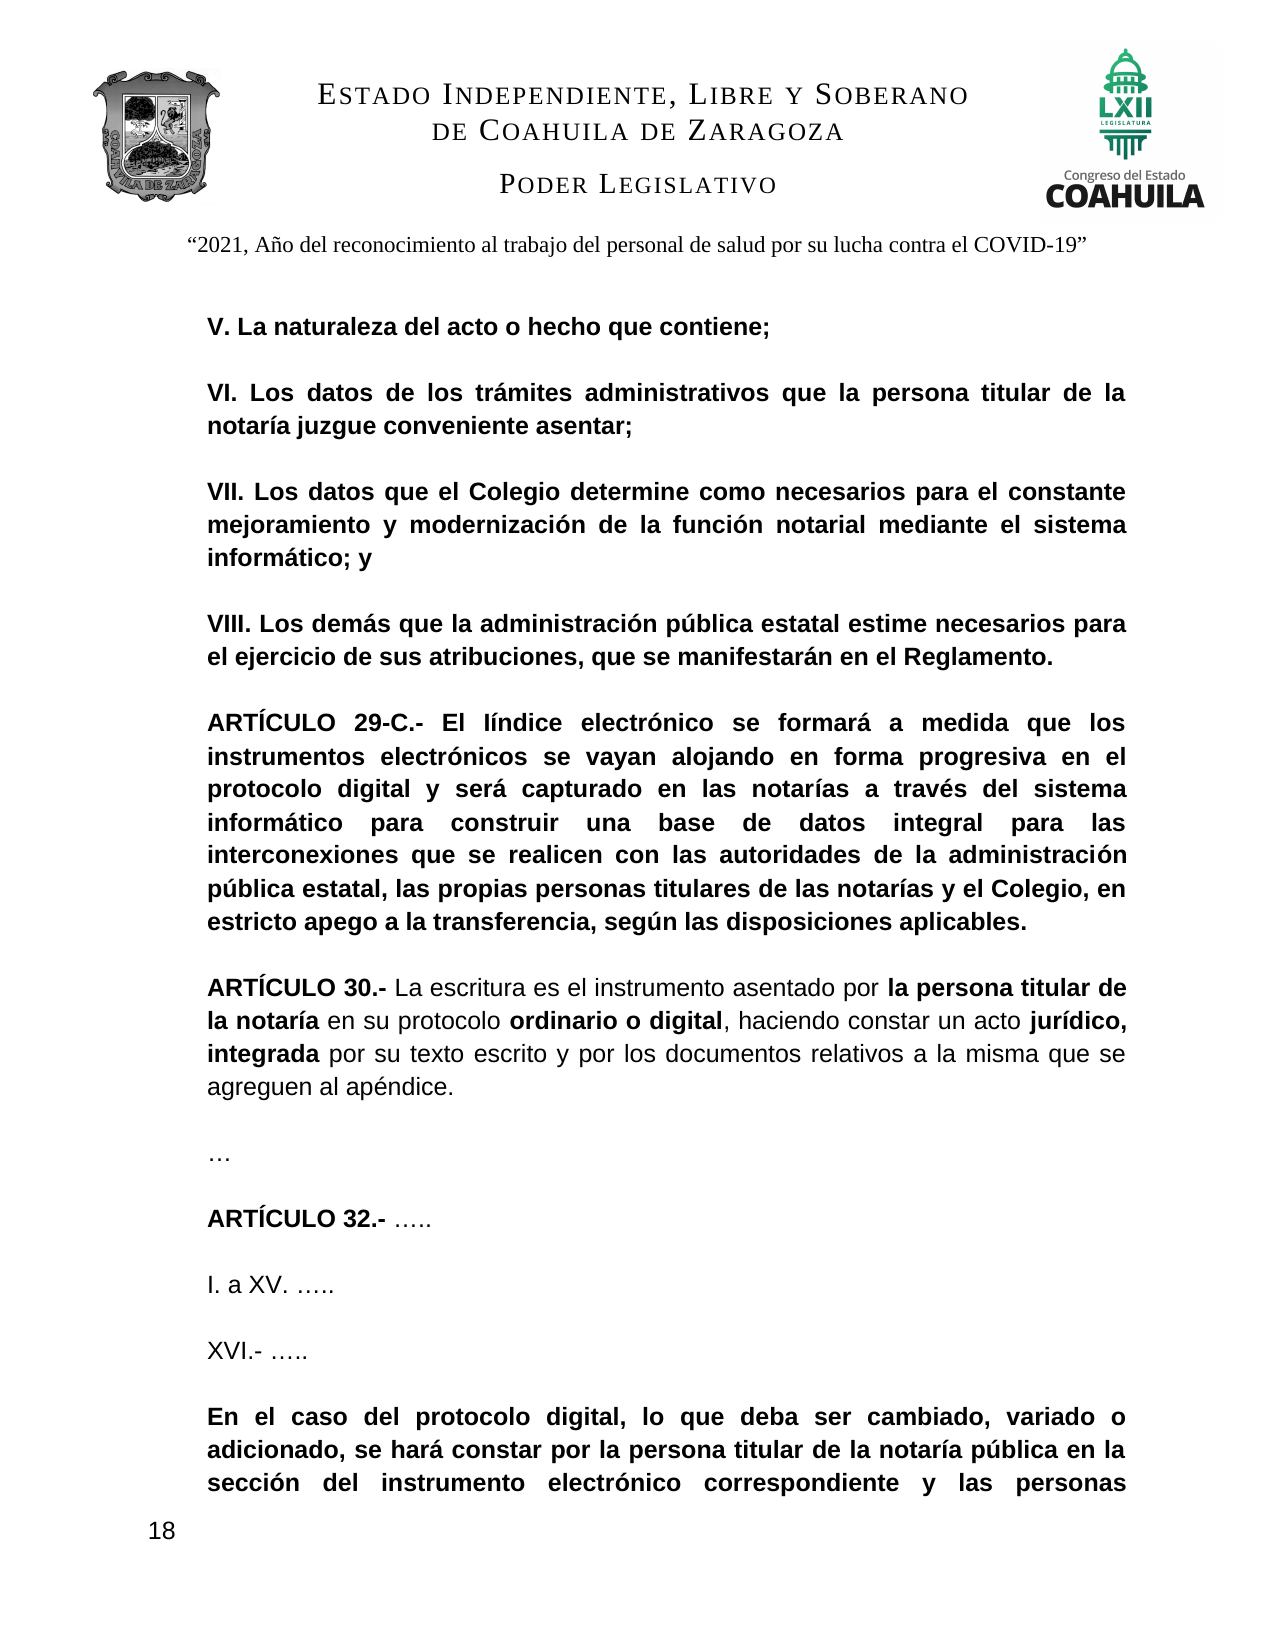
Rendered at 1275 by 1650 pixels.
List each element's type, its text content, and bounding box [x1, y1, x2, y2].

text I. a XV. ….. [207, 1270, 1127, 1298]
text VIII. Los demás que la administración pública estatal estime necesarios para el ejercicio de sus atribuciones, que se manifestarán en el Reglamento. [207, 609, 1127, 671]
picture [91, 68, 222, 205]
text VII. Los datos que el Colegio determine como necesarios para el constante mejoramiento y modernización de la función notarial mediante el sistema informático; y [207, 477, 1127, 572]
text VI. Los datos de los trámites administrativos que la persona titular de la notaría juzgue conveniente asentar; [207, 378, 1127, 440]
text V. La naturaleza del acto o hecho que contiene; [207, 312, 1127, 341]
text ARTÍCULO 32.- ….. [207, 1204, 1127, 1232]
text ARTÍCULO 29-C.- El Iíndice electrónico se formará a medida que los instrumentos electrónicos se vayan alojando en forma progresiva en el protocolo digital y será capturado en las notarías a través del sistema informático para construir una base de datos integral para las interconexiones que se realicen con las autoridades de la administración pública estatal, las propias personas titulares de las notarías y el Colegio, en estricto apego a la transferencia, según las disposiciones aplicables. [207, 708, 1127, 935]
picture [1036, 41, 1223, 223]
text ARTÍCULO 30.- La escritura es el instrumento asentado por la persona titular de la notaría en su protocolo ordinario o digital, haciendo constar un acto jurídico, integrada por su texto escrito y por los documentos relativos a la misma que se agreguen al apéndice. [207, 973, 1127, 1100]
text XVI.- ….. [207, 1336, 1127, 1364]
text … [207, 1138, 1127, 1166]
